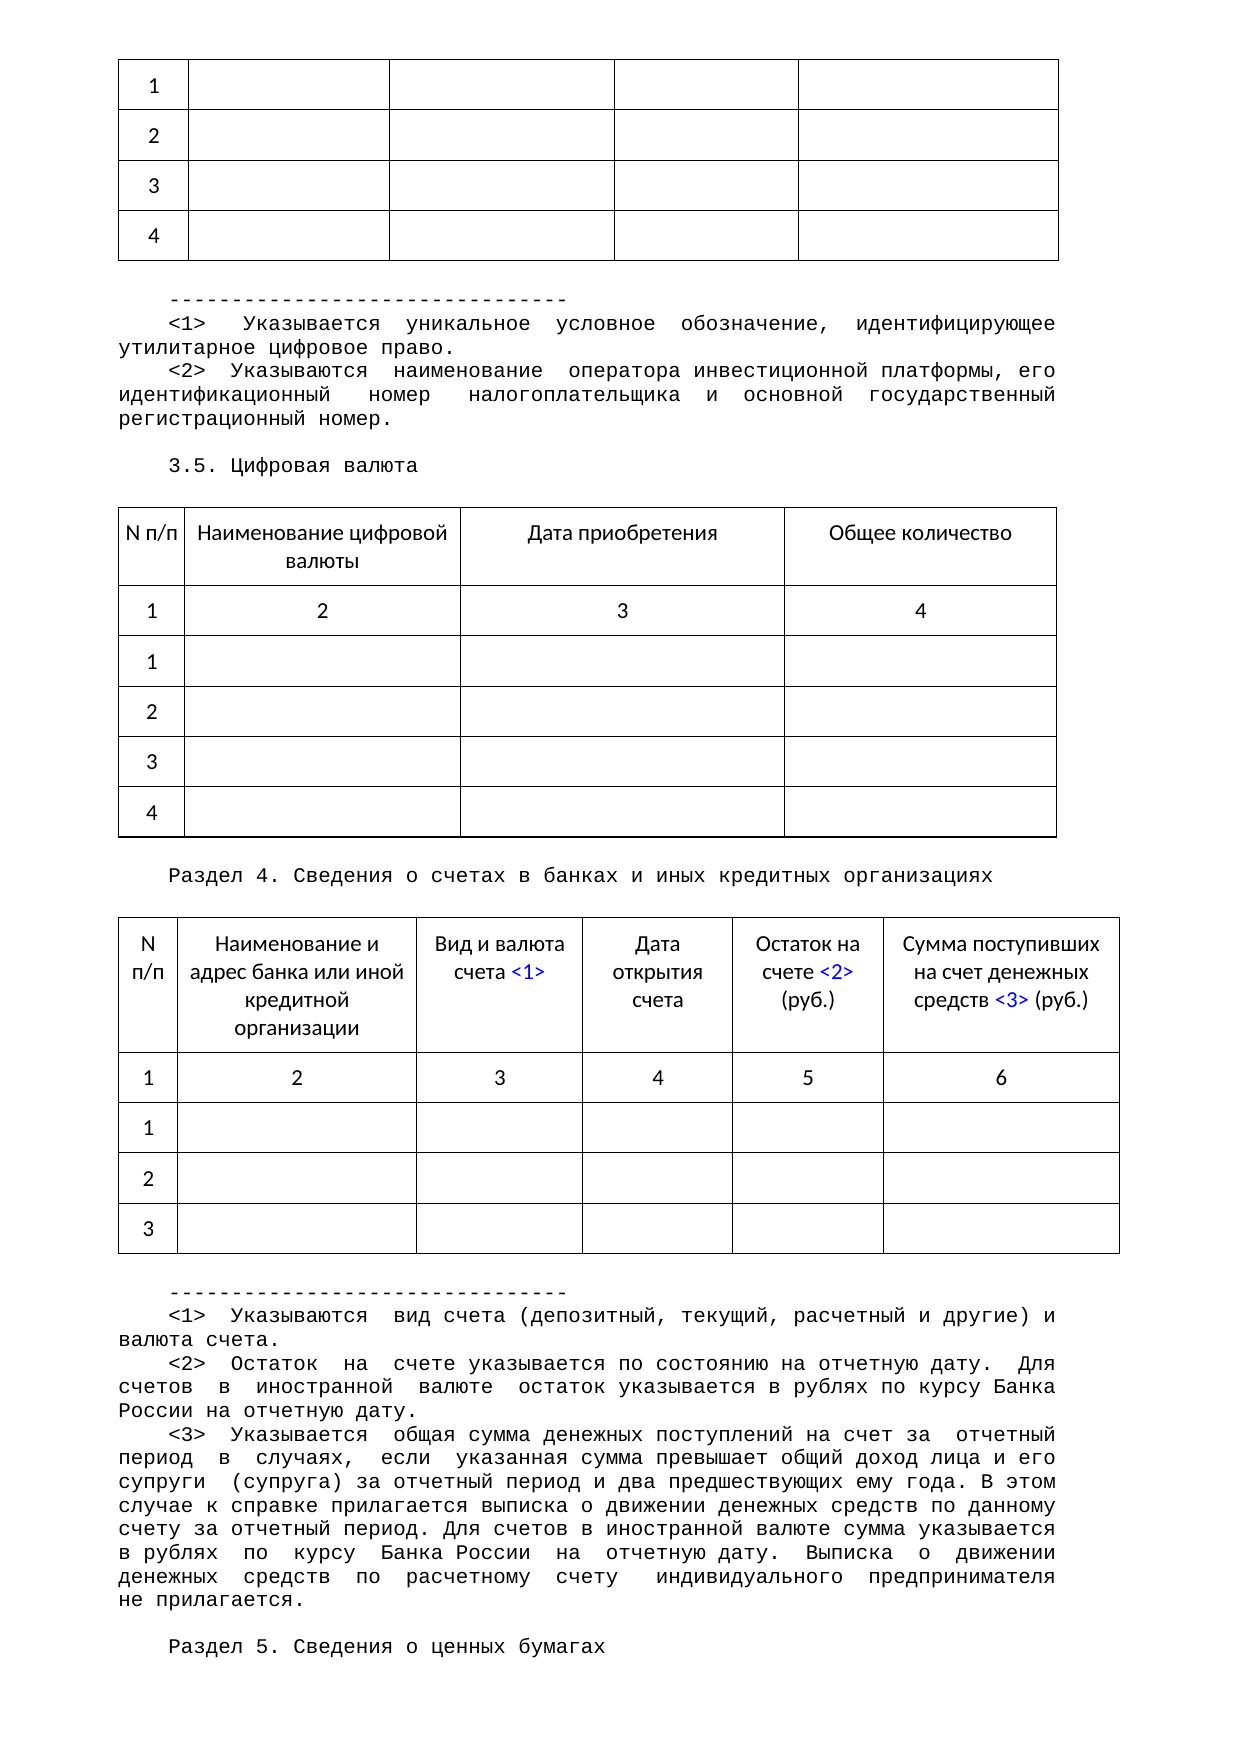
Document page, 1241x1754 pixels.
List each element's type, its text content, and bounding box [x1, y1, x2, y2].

table_cell [615, 110, 798, 160]
text регистрационный номер. [118, 408, 1152, 431]
table_header Общее количество [785, 508, 1056, 585]
table_cell [884, 1103, 1119, 1152]
table_cell [615, 60, 798, 109]
table_cell 2 [119, 687, 184, 736]
table_cell 4 [785, 586, 1056, 635]
table_cell 1 [119, 1103, 177, 1152]
table_cell 3 [119, 1204, 177, 1253]
table_cell 6 [884, 1053, 1119, 1102]
table_header Дата открытия счета [583, 918, 732, 1052]
text идентификационный номер налогоплательщика и основной государственный [118, 384, 1152, 408]
table_cell [799, 211, 1058, 260]
text супруги (супруга) за отчетный период и два предшествующих ему года. В этом [118, 1471, 1152, 1495]
text утилитарное цифровое право. [118, 337, 1152, 360]
text счетов в иностранной валюте остаток указывается в рублях по курсу Банка [118, 1376, 1152, 1400]
table_cell [785, 687, 1056, 736]
table_cell [799, 161, 1058, 210]
table_cell 4 [583, 1053, 732, 1102]
table_cell [785, 737, 1056, 786]
table_cell [185, 687, 460, 736]
table_cell [185, 636, 460, 686]
text России на отчетную дату. [118, 1400, 1152, 1424]
text счету за отчетный период. Для счетов в иностранной валюте сумма указывается [118, 1518, 1152, 1542]
text -------------------------------- [118, 1282, 1152, 1306]
text <1> Указываются вид счета (депозитный, текущий, расчетный и другие) и [118, 1306, 1152, 1329]
table_cell 3 [461, 586, 784, 635]
table_cell [884, 1204, 1119, 1253]
text Раздел 5. Сведения о ценных бумагах [118, 1637, 1152, 1660]
table_cell [390, 211, 614, 260]
text <3> Указывается общая сумма денежных поступлений на счет за отчетный [118, 1424, 1152, 1447]
table_cell [461, 636, 784, 686]
text период в случаях, если указанная сумма превышает общий доход лица и его [118, 1447, 1152, 1471]
table_cell 1 [119, 636, 184, 686]
table_cell [733, 1204, 883, 1253]
table_cell [189, 211, 389, 260]
table_cell [615, 211, 798, 260]
table_cell [189, 110, 389, 160]
table_cell [390, 60, 614, 109]
table_cell [733, 1103, 883, 1152]
table_cell [185, 787, 460, 836]
text -------------------------------- [118, 289, 1152, 313]
table_header N п/п [119, 508, 184, 585]
table_cell [461, 687, 784, 736]
table_cell 3 [119, 161, 188, 210]
table_cell 4 [119, 211, 188, 260]
table_cell 4 [119, 787, 184, 836]
table_cell [417, 1153, 582, 1202]
table_cell 5 [733, 1053, 883, 1102]
table_cell [615, 161, 798, 210]
table_cell [390, 110, 614, 160]
table_cell 1 [119, 586, 184, 635]
table_cell [884, 1153, 1119, 1202]
table_cell [185, 737, 460, 786]
table_cell 1 [119, 60, 188, 109]
table_cell [178, 1204, 416, 1253]
text случае к справке прилагается выписка о движении денежных средств по данному [118, 1495, 1152, 1518]
table_header Наименование и адрес банка или иной кредитной организации [178, 918, 416, 1052]
text не прилагается. [118, 1589, 1152, 1613]
table_cell [785, 636, 1056, 686]
table_cell [799, 110, 1058, 160]
table_header Наименование цифровой валюты [185, 508, 460, 585]
text в рублях по курсу Банка России на отчетную дату. Выписка о движении [118, 1542, 1152, 1566]
table_cell 3 [119, 737, 184, 786]
table_cell [178, 1153, 416, 1202]
table_cell [417, 1103, 582, 1152]
table_header Дата приобретения [461, 508, 784, 585]
table_cell [189, 161, 389, 210]
table_cell [799, 60, 1058, 109]
text Раздел 4. Сведения о счетах в банках и иных кредитных организациях [118, 866, 1152, 889]
text <2> Остаток на счете указывается по состоянию на отчетную дату. Для [118, 1353, 1152, 1376]
table_cell [733, 1153, 883, 1202]
table_cell 2 [119, 110, 188, 160]
table_cell 2 [178, 1053, 416, 1102]
table_header N п/п [119, 918, 177, 1052]
table_cell 3 [417, 1053, 582, 1102]
table_cell [189, 60, 389, 109]
table_cell 2 [119, 1153, 177, 1202]
text <1> Указывается уникальное условное обозначение, идентифицирующее [118, 313, 1152, 337]
table_cell [178, 1103, 416, 1152]
table_cell [583, 1103, 732, 1152]
table_cell [390, 161, 614, 210]
text <2> Указываются наименование оператора инвестиционной платформы, его [118, 360, 1152, 384]
table_cell 2 [185, 586, 460, 635]
table_header Сумма поступивших на счет денежных средств <3> (руб.) [884, 918, 1119, 1052]
text денежных средств по расчетному счету индивидуального предпринимателя [118, 1566, 1152, 1589]
table_cell [461, 737, 784, 786]
text валюта счета. [118, 1329, 1152, 1353]
table_cell [583, 1204, 732, 1253]
table_cell [461, 787, 784, 836]
table_cell [417, 1204, 582, 1253]
table_cell 1 [119, 1053, 177, 1102]
text 3.5. Цифровая валюта [118, 455, 1152, 478]
table_header Остаток на счете <2> (руб.) [733, 918, 883, 1052]
table_cell [583, 1153, 732, 1202]
table_header Вид и валюта счета <1> [417, 918, 582, 1052]
table_cell [785, 787, 1056, 836]
